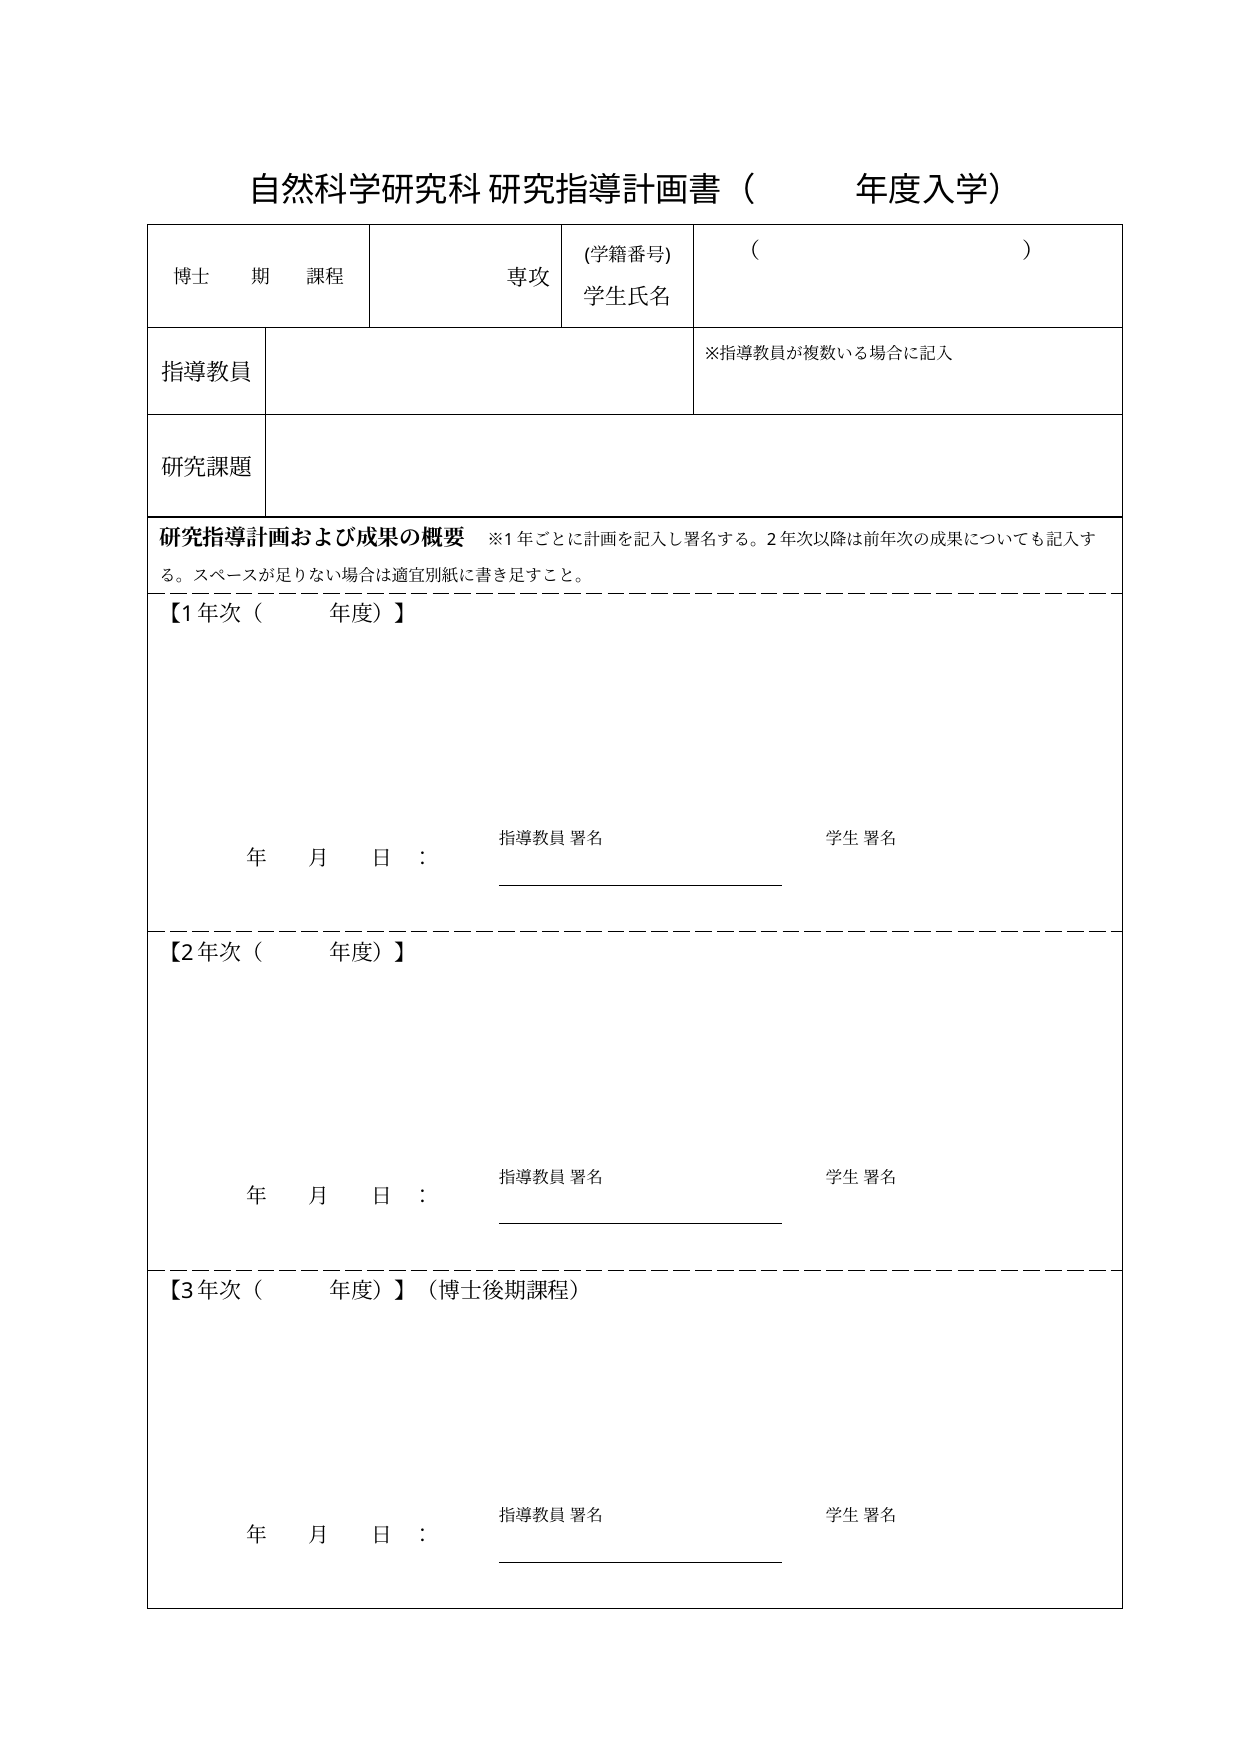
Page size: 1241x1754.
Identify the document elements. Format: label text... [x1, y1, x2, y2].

table_cell 【1年次（ 年度）】 [148, 593, 1122, 931]
table_cell 研究指導計画および成果の概要 ※1年ごとに計画を記入し署名する。2年次以降は前年次の成果についても記入する。スペースが足りない場合は適宜別紙に書き足すこと。 [148, 518, 1122, 592]
table_header 専攻 [370, 225, 561, 327]
table_header (学籍番号) 学生氏名 [562, 225, 693, 327]
table_header （ ） [694, 225, 1122, 327]
table_cell [266, 415, 1122, 516]
table_header 博士 [148, 225, 222, 327]
table_cell [266, 328, 693, 414]
table_cell 研究課題 [148, 415, 265, 516]
table_cell ※指導教員が複数いる場合に記入 [694, 328, 1122, 414]
table_cell 【3年次（ 年度）】（博士後期課程） [148, 1270, 1122, 1608]
table_cell 【2年次（ 年度）】 [148, 931, 1122, 1269]
table_header 課程 [295, 225, 369, 327]
table_header 期 [222, 225, 295, 327]
text 自然科学研究科 研究指導計画書（ 年度入学） [148, 149, 1122, 224]
table_cell 指導教員 [148, 328, 265, 414]
